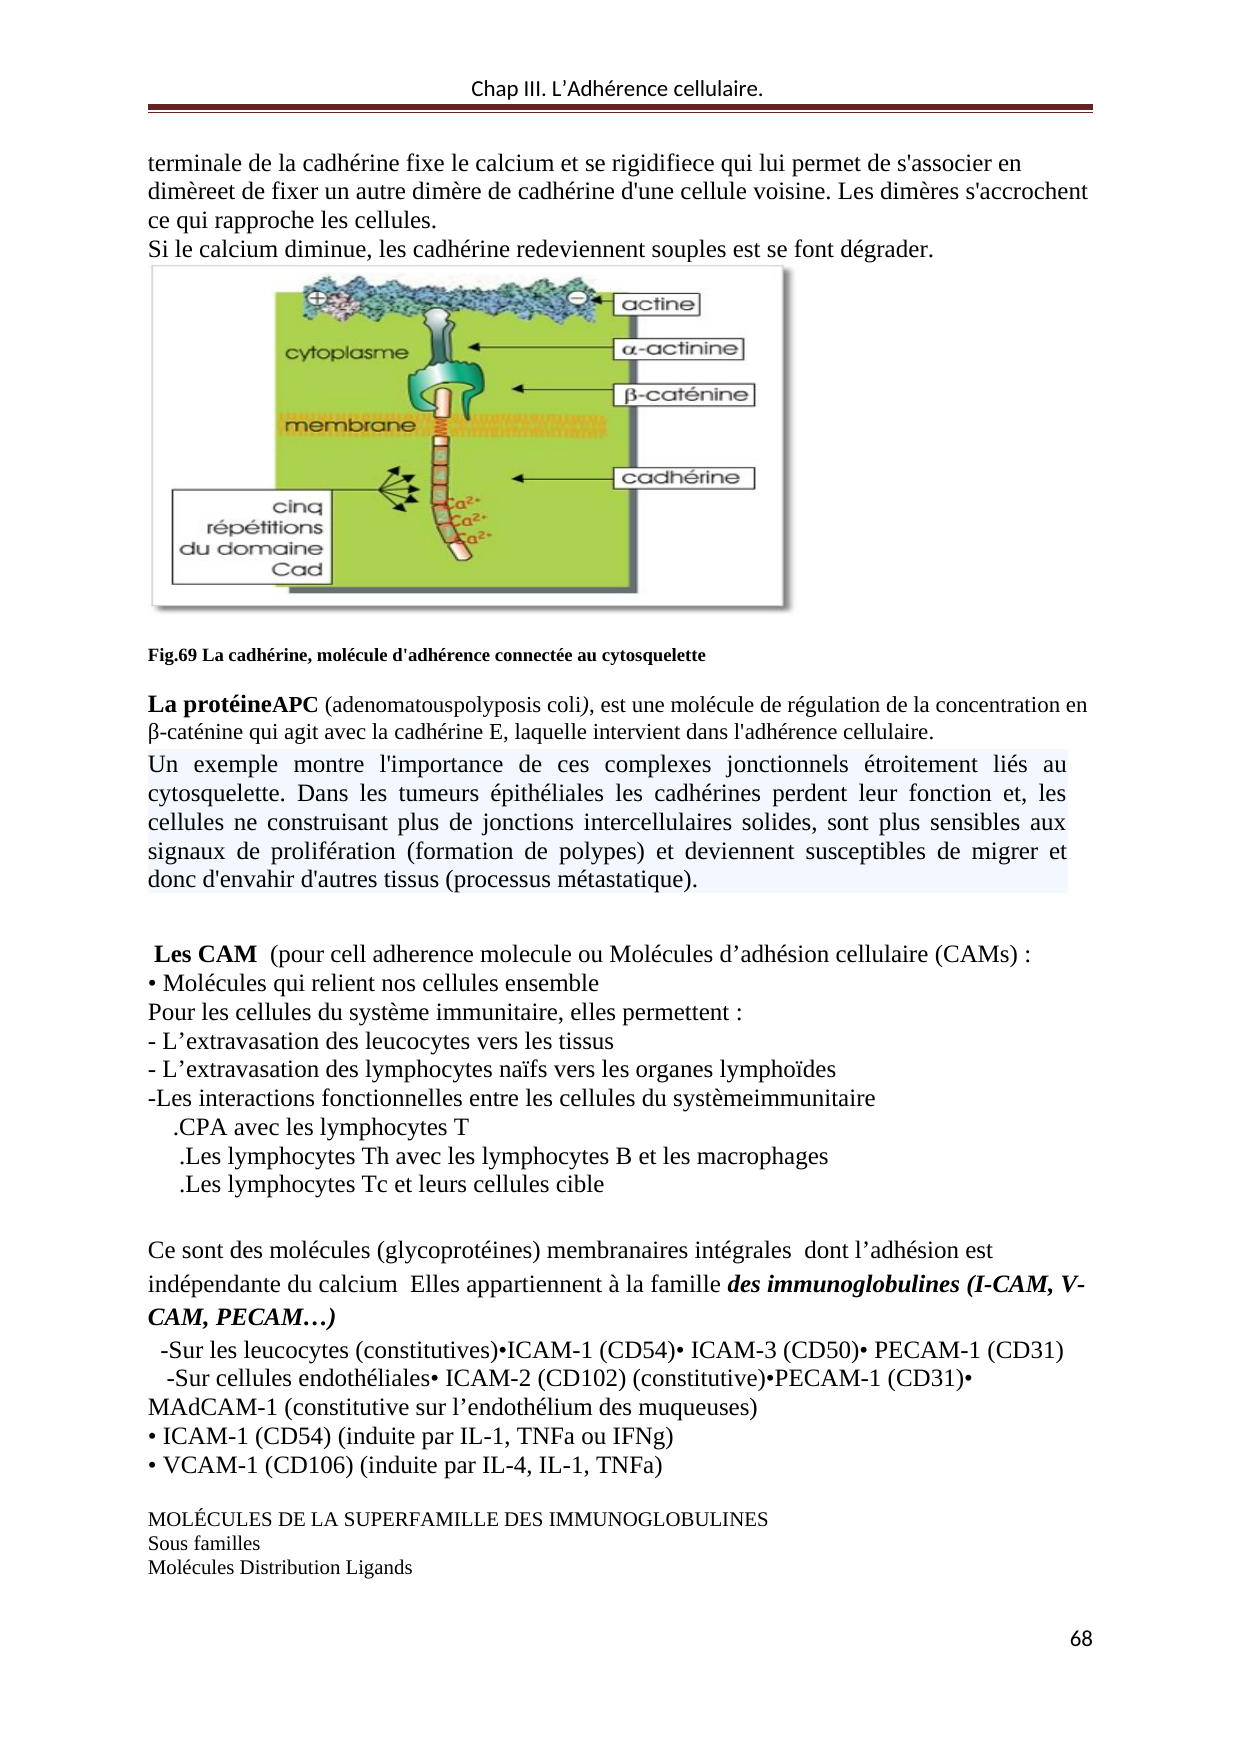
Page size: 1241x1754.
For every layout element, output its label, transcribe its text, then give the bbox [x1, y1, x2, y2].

text Si le calcium diminue, les cadhérine redeviennent souples est se font dégrader. [148, 234, 1093, 263]
text Molécules Distribution Ligands [148, 1555, 1093, 1579]
text MOLÉCULES DE LA SUPERFAMILLE DES IMMUNOGLOBULINES [148, 1507, 1093, 1531]
text .Les lymphocytes Th avec les lymphocytes B et les macrophages [148, 1141, 1093, 1169]
text Fig.69 La cadhérine, molécule d'adhérence connectée au cytosquelette [148, 644, 1093, 665]
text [148, 148, 1093, 234]
picture [147, 262, 801, 619]
text -Les interactions fonctionnelles entre les cellules du systèmeimmunitaire [148, 1083, 1093, 1112]
text Sous familles [148, 1531, 1093, 1555]
text -Sur les leucocytes (constitutives)•ICAM-1 (CD54)• ICAM-3 (CD50)• PECAM-1 (CD31) [148, 1335, 1093, 1363]
text • ICAM-1 (CD54) (induite par IL-1, TNFa ou IFNg) [148, 1421, 1093, 1450]
text .CPA avec les lymphocytes T [148, 1112, 1093, 1141]
text Pour les cellules du système immunitaire, elles permettent : [148, 997, 1093, 1026]
text • VCAM-1 (CD106) (induite par IL-4, IL-1, TNFa) [148, 1450, 1093, 1478]
text -Sur cellules endothéliales• ICAM-2 (CD102) (constitutive)•PECAM-1 (CD31)• MAdCAM-1 (constitutive sur l’endothélium des muqueuses) [148, 1363, 1093, 1421]
text Les CAM (pour cell adherence molecule ou Molécules d’adhésion cellulaire (CAMs) : [148, 939, 1093, 968]
text - L’extravasation des leucocytes vers les tissus [148, 1026, 1093, 1054]
text .Les lymphocytes Tc et leurs cellules cible [148, 1169, 1093, 1198]
text Un exemple montre l'importance de ces complexes jonctionnels étroitement liés au cytosquelette. Dans les tumeurs épithéliales les cadhérines perdent leur fonction et, les cellules ne construisant plus de jonctions intercellulaires solides, sont plus sensibles aux signaux de prolifération (formation de polypes) et deviennent susceptibles de migrer et donc d'envahir d'autres tissus (processus métastatique). [148, 749, 1068, 893]
text Ce sont des molécules (glycoprotéines) membranaires intégrales dont l’adhésion est indépendante du calcium Elles appartiennent à la famille des immunoglobulines (I-CAM, V-CAM, PECAM…) [148, 1236, 1093, 1330]
text - L’extravasation des lymphocytes naïfs vers les organes lymphoïdes [148, 1054, 1093, 1083]
text La protéineAPC (adenomatouspolyposis coli), est une molécule de régulation de la concentration en β-caténine qui agit avec la cadhérine E, laquelle intervient dans l'adhérence cellulaire. [148, 689, 1093, 744]
text • Molécules qui relient nos cellules ensemble [148, 968, 1093, 997]
